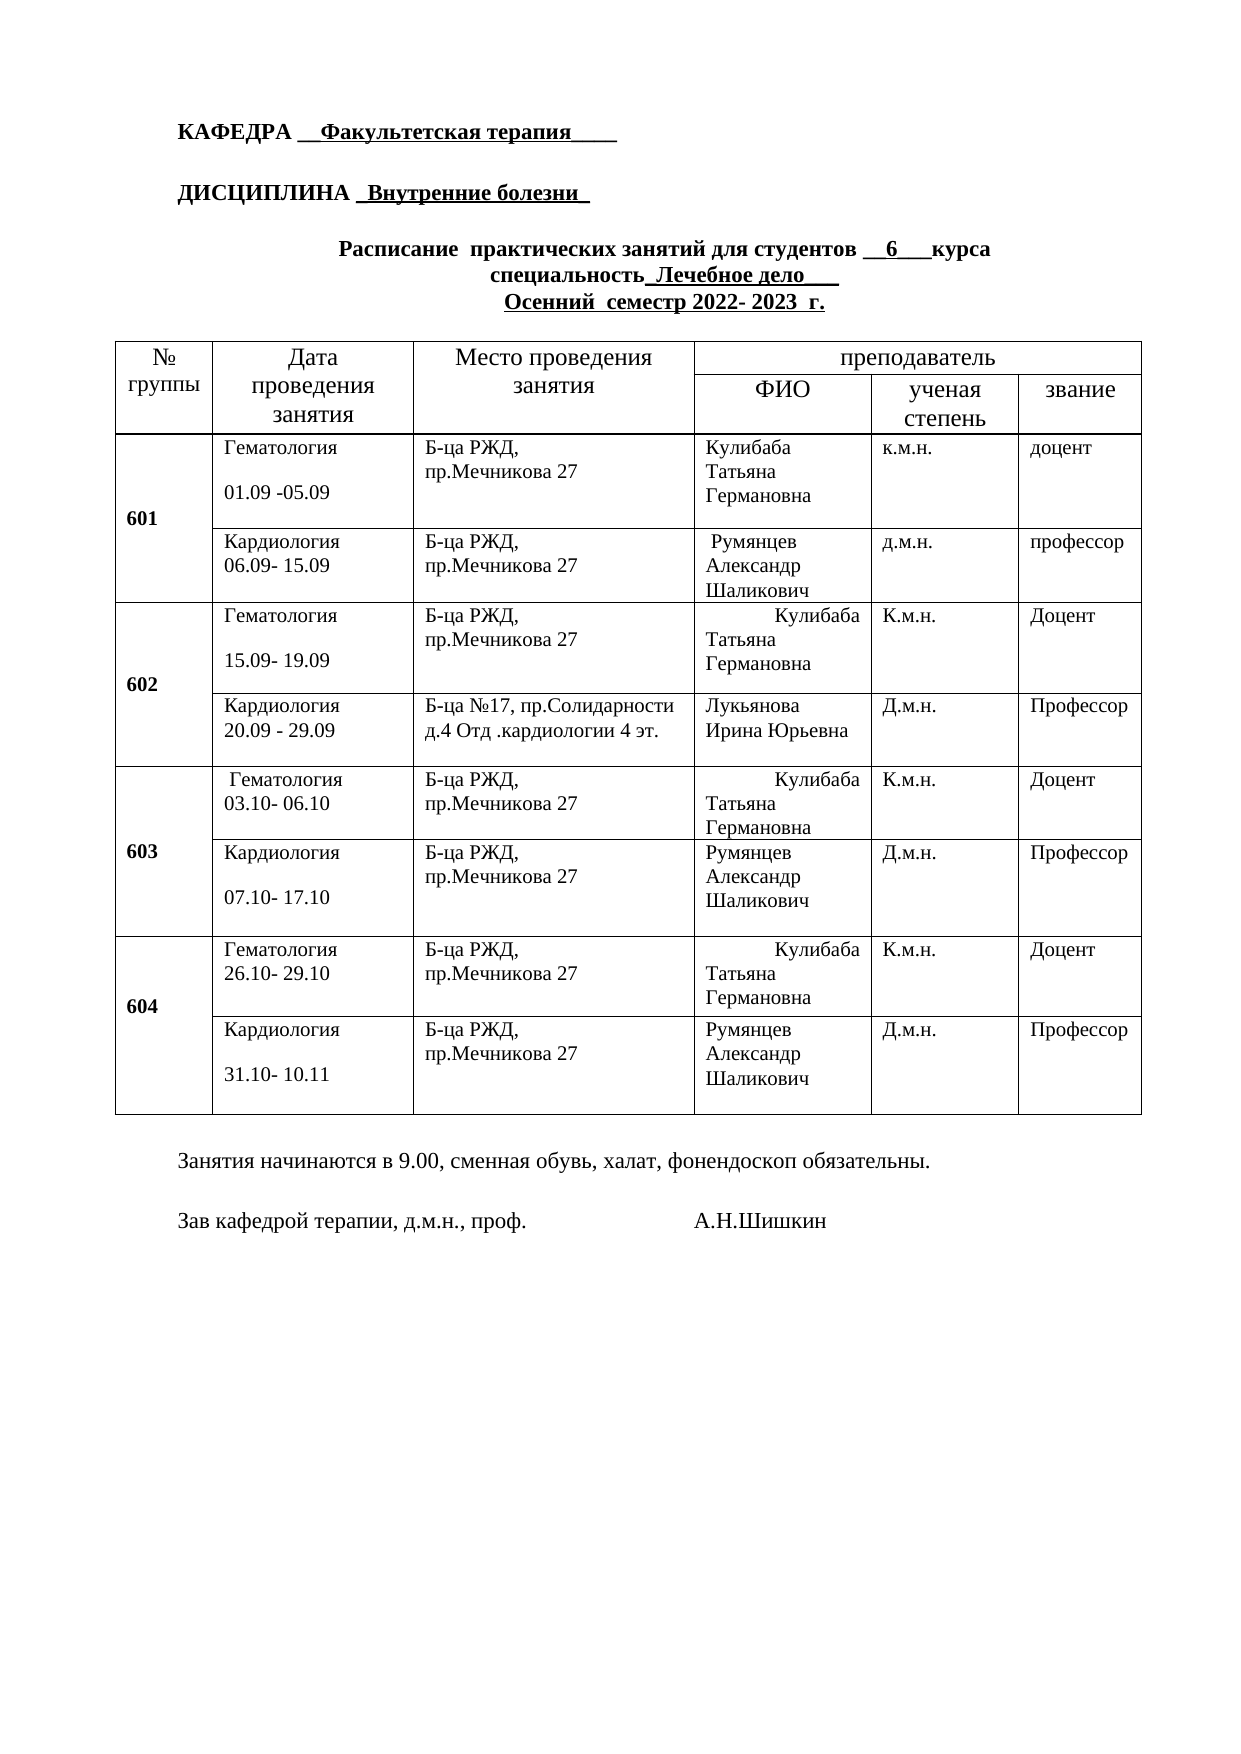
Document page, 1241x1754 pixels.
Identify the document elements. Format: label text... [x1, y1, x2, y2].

table_cell Гематология 15.09- 19.09 [213, 603, 413, 692]
text Расписание практических занятий для студентов __6___курса [177, 235, 1152, 261]
table_cell Б-ца РЖД, пр.Мечникова 27 [414, 1017, 694, 1113]
table_cell К.м.н. [872, 767, 1018, 839]
table_cell Б-ца РЖД, пр.Мечникова 27 [414, 435, 694, 528]
table_cell Профессор [1019, 694, 1141, 766]
table_header Место проведения занятия [414, 342, 694, 433]
table_cell Кардиология 31.10- 10.11 [213, 1017, 413, 1113]
table_cell Профессор [1019, 1017, 1141, 1113]
table_cell Д.м.н. [872, 694, 1018, 766]
table_cell Профессор [1019, 840, 1141, 936]
text Занятия начинаются в 9.00, сменная обувь, халат, фонендоскоп обязательны. [177, 1147, 1152, 1173]
table_cell 601 [116, 435, 212, 602]
table_cell Доцент [1019, 937, 1141, 1016]
table_cell Б-ца РЖД, пр.Мечникова 27 [414, 767, 694, 839]
table_cell Кардиология 07.10- 17.10 [213, 840, 413, 936]
table_cell к.м.н. [872, 435, 1018, 528]
table_cell Гематология 01.09 -05.09 [213, 435, 413, 528]
table_header Дата проведения занятия [213, 342, 413, 433]
table_cell Румянцев Александр Шаликович [695, 529, 871, 602]
table_cell Доцент [1019, 603, 1141, 692]
text Осенний семестр 2022- 2023 г. [177, 288, 1152, 314]
table_cell Кулибаба Татьяна Германовна [695, 937, 871, 1016]
table_cell [116, 1075, 212, 1113]
table_cell звание [1019, 375, 1141, 433]
text Зав кафедрой терапии, д.м.н., проф. А.Н.Шишкин [177, 1207, 1152, 1233]
text специальность_Лечебное дело___ [177, 261, 1152, 288]
table_cell 604 [116, 937, 212, 1074]
table_cell К.м.н. [872, 603, 1018, 692]
table_cell Б-ца РЖД, пр.Мечникова 27 [414, 937, 694, 1016]
table_cell профессор [1019, 529, 1141, 602]
table_cell Доцент [1019, 767, 1141, 839]
table_cell Б-ца РЖД, пр.Мечникова 27 [414, 603, 694, 692]
table_cell 602 [116, 603, 212, 766]
table_cell доцент [1019, 435, 1141, 528]
table_cell Румянцев Александр Шаликович [695, 840, 871, 936]
table_cell Гематология 03.10- 06.10 [213, 767, 413, 839]
table_cell д.м.н. [872, 529, 1018, 602]
table_cell ученая степень [872, 375, 1018, 433]
table_cell ФИО [695, 375, 871, 433]
table_cell Б-ца №17, пр.Солидарности д.4 Отд .кардиологии 4 эт. [414, 694, 694, 766]
table_cell К.м.н. [872, 937, 1018, 1016]
table_cell Кулибаба Татьяна Германовна [695, 435, 871, 528]
table_cell Кулибаба Татьяна Германовна [695, 603, 871, 692]
table_cell 603 [116, 767, 212, 936]
table_cell Кардиология 06.09- 15.09 [213, 529, 413, 602]
table_cell Б-ца РЖД, пр.Мечникова 27 [414, 529, 694, 602]
table_cell Д.м.н. [872, 840, 1018, 936]
table_cell Кулибаба Татьяна Германовна [695, 767, 871, 839]
table_cell Гематология 26.10- 29.10 [213, 937, 413, 1016]
table_cell Б-ца РЖД, пр.Мечникова 27 [414, 840, 694, 936]
text КАФЕДРА __Факультетская терапия____ [177, 118, 1152, 144]
table_cell Кардиология 20.09 - 29.09 [213, 694, 413, 766]
table_cell Румянцев Александр Шаликович [695, 1017, 871, 1113]
table_header преподаватель [695, 342, 1141, 373]
table_cell Д.м.н. [872, 1017, 1018, 1113]
table_cell Лукьянова Ирина Юрьевна [695, 694, 871, 766]
table_header № группы [116, 342, 212, 433]
text ДИСЦИПЛИНА _Внутренние болезни_ [177, 178, 1152, 205]
